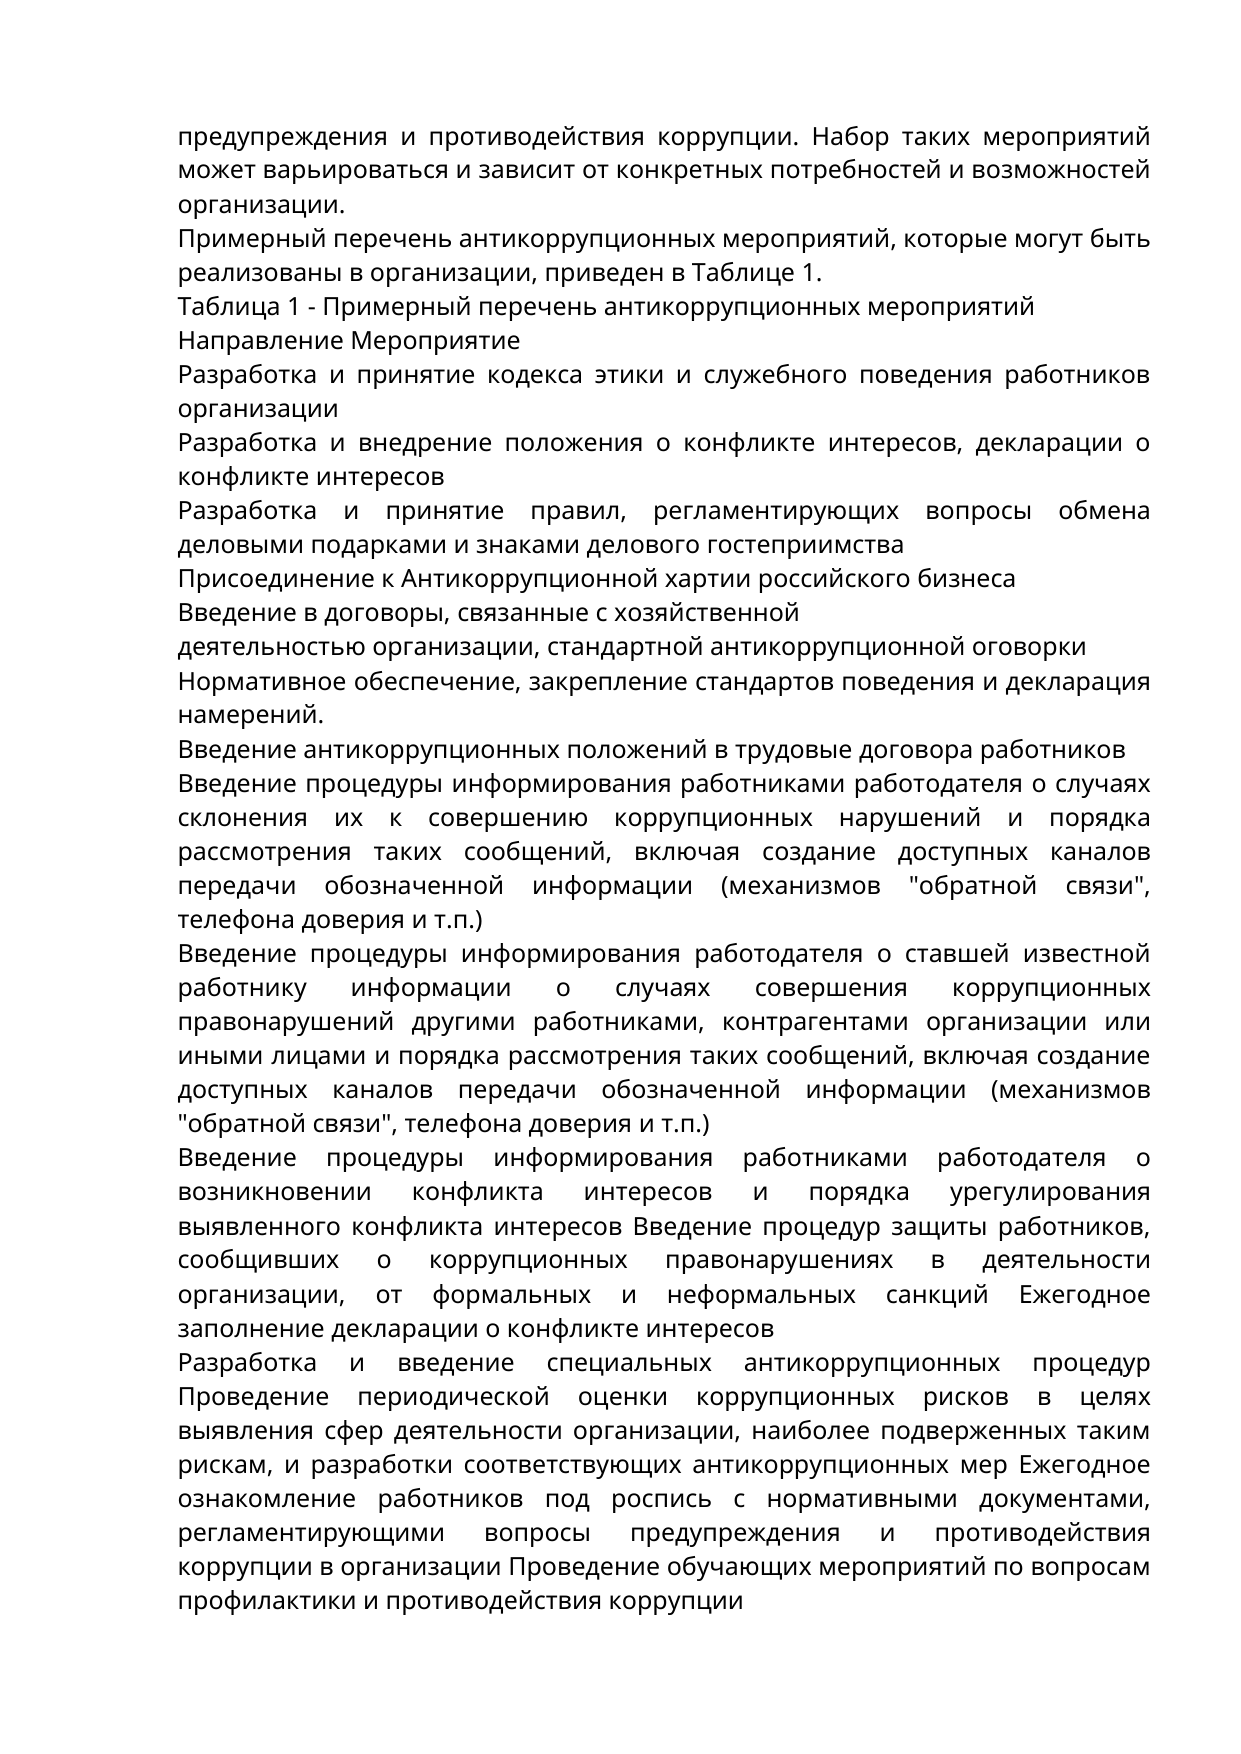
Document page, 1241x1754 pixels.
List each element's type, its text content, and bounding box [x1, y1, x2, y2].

text Введение антикоррупционных положений в трудовые договора работников [177, 731, 1152, 765]
text Введение процедуры информирования работниками работодателя о возникновении конфликта интересов и порядка урегулирования выявленного конфликта интересов Введение процедур защиты работников, сообщивших о коррупционных правонарушениях в деятельности организации, от формальных и неформальных санкций Ежегодное заполнение декларации о конфликте интересов [177, 1140, 1152, 1344]
text Введение процедуры информирования работодателя о ставшей известной работнику информации о случаях совершения коррупционных правонарушений другими работниками, контрагентами организации или иными лицами и порядка рассмотрения таких сообщений, включая создание доступных каналов передачи обозначенной информации (механизмов "обратной связи", телефона доверия и т.п.) [177, 936, 1152, 1140]
text Разработка и введение специальных антикоррупционных процедур Проведение периодической оценки коррупционных рисков в целях выявления сфер деятельности организации, наиболее подверженных таким рискам, и разработки соответствующих антикоррупционных мер Ежегодное ознакомление работников под роспись с нормативными документами, регламентирующими вопросы предупреждения и противодействия коррупции в организации Проведение обучающих мероприятий по вопросам профилактики и противодействия коррупции [177, 1344, 1152, 1617]
text Введение в договоры, связанные с хозяйственной [177, 595, 1152, 629]
text деятельностью организации, стандартной антикоррупционной оговорки [177, 629, 1152, 663]
text Разработка и принятие кодекса этики и служебного поведения работников организации [177, 357, 1152, 425]
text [177, 118, 1152, 220]
text Нормативное обеспечение, закрепление стандартов поведения и декларация намерений. [177, 663, 1152, 731]
text Примерный перечень антикоррупционных мероприятий, которые могут быть реализованы в организации, приведен в Таблице 1. [177, 220, 1152, 288]
text Таблица 1 - Примерный перечень антикоррупционных мероприятий [177, 288, 1152, 322]
text Введение процедуры информирования работниками работодателя о случаях склонения их к совершению коррупционных нарушений и порядка рассмотрения таких сообщений, включая создание доступных каналов передачи обозначенной информации (механизмов "обратной связи", телефона доверия и т.п.) [177, 765, 1152, 936]
text Разработка и принятие правил, регламентирующих вопросы обмена деловыми подарками и знаками делового гостеприимства [177, 493, 1152, 561]
text Направление Мероприятие [177, 322, 1152, 357]
text Разработка и внедрение положения о конфликте интересов, декларации о конфликте интересов [177, 425, 1152, 493]
text Присоединение к Антикоррупционной хартии российского бизнеса [177, 561, 1152, 595]
